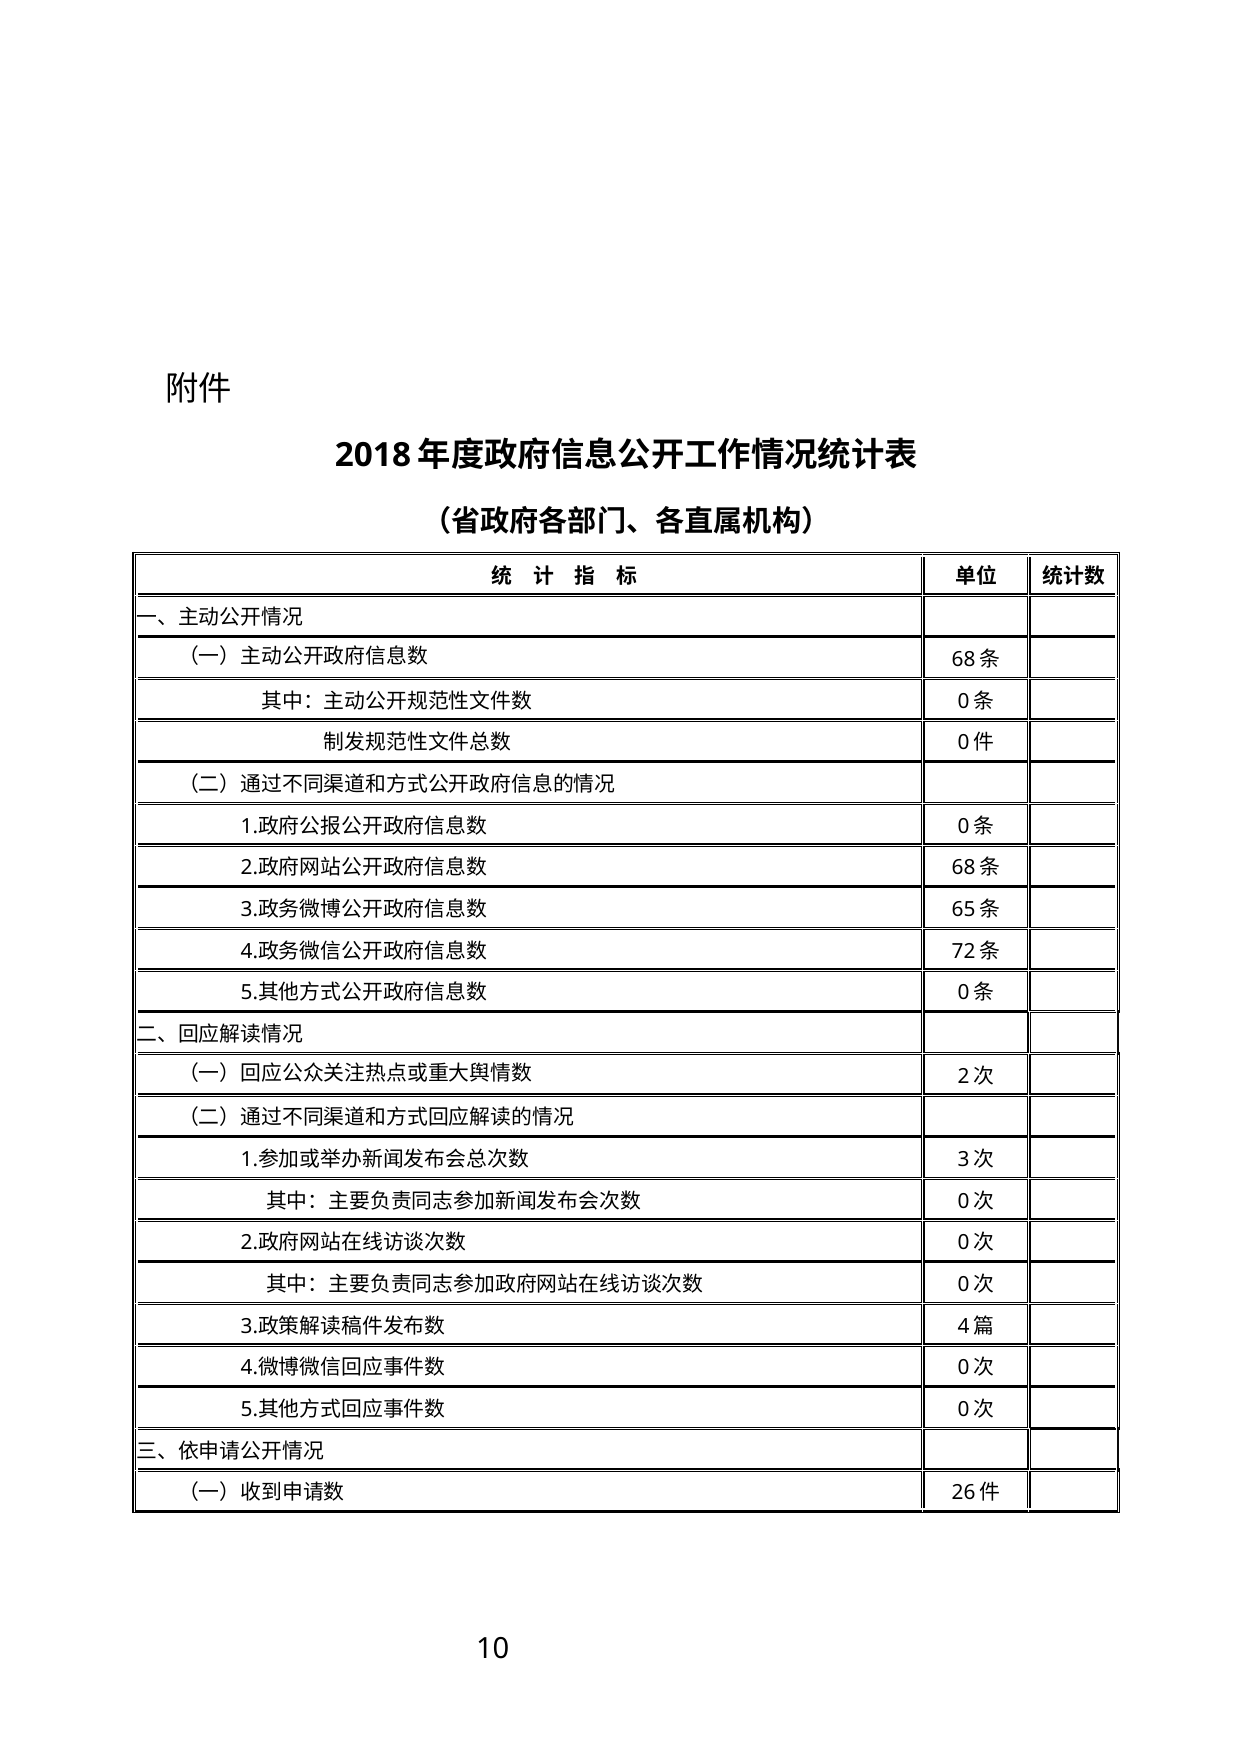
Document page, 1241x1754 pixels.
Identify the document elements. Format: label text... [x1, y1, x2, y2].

table_cell [925, 1097, 1027, 1135]
table_cell 0次 [925, 1263, 1027, 1302]
table_cell [1029, 802, 1118, 843]
table_cell [1029, 677, 1118, 718]
table_cell 其中：主要负责同志参加新闻发布会次数 [134, 1177, 923, 1218]
table_cell 0次 [925, 1388, 1027, 1427]
table_cell [1031, 760, 1117, 802]
table_cell [1031, 843, 1117, 885]
table_cell [1031, 1218, 1117, 1260]
table_cell 0次 [925, 1222, 1027, 1260]
table_cell 2.政府网站在线访谈次数 [136, 1218, 921, 1260]
table_cell [1031, 885, 1117, 927]
table_cell [1031, 1385, 1117, 1427]
table_cell [1029, 1302, 1118, 1343]
table_cell [925, 1013, 1027, 1052]
table_cell 3次 [925, 1138, 1027, 1177]
text （省政府各部门、各直属机构） [165, 485, 1087, 552]
table_cell 0次 [925, 1347, 1027, 1385]
table_cell 3.政策解读稿件发布数 [134, 1302, 923, 1343]
table_cell 68条 [925, 847, 1027, 885]
table_cell （一）主动公开政府信息数 （不同渠道和方式公开相同信息计1条） [136, 635, 921, 677]
table_cell （一）收到申请数 [136, 1468, 923, 1510]
table_cell 3.政务微博公开政府信息数 [136, 885, 921, 927]
table_cell 72条 [925, 930, 1027, 968]
table_cell 三、依申请公开情况 [134, 1427, 923, 1468]
table_cell 一、主动公开情况 [136, 593, 921, 635]
table_cell [1031, 1260, 1117, 1302]
table_cell 2次 [925, 1055, 1027, 1093]
table_cell [1031, 1010, 1117, 1052]
table_cell 其中：主要负责同志参加政府网站在线访谈次数 [136, 1260, 921, 1302]
table_cell 4.政务微信公开政府信息数 [134, 927, 923, 968]
table_cell [1031, 635, 1117, 677]
table_cell 0条 [925, 972, 1027, 1010]
table_cell 5.其他方式回应事件数 [136, 1385, 921, 1427]
table_cell [1031, 1093, 1117, 1135]
table_cell [1031, 1135, 1117, 1177]
table_cell [1029, 927, 1118, 968]
table_cell （二）通过不同渠道和方式回应解读的情况 [136, 1093, 921, 1135]
table_cell 1.政府公报公开政府信息数 [134, 802, 923, 843]
table_cell 65条 [925, 888, 1027, 927]
table_header 统 计 指 标 [134, 553, 923, 593]
table_cell 制发规范性文件总数 [136, 718, 921, 760]
table_cell 5.其他方式公开政府信息数 [136, 968, 921, 1010]
table_cell [1031, 968, 1117, 1010]
table_cell [925, 1430, 1027, 1468]
table_header 单位 [923, 553, 1029, 593]
table_cell 4.微博微信回应事件数 [136, 1343, 921, 1385]
table_cell [1031, 718, 1117, 760]
table_cell [1029, 1052, 1117, 1093]
table_cell 二、回应解读情况 [136, 1010, 921, 1052]
table_header 统计数 [1029, 555, 1117, 593]
table_cell 1.参加或举办新闻发布会总次数 [136, 1135, 921, 1177]
table_cell [1031, 593, 1117, 635]
table_cell [925, 597, 1027, 635]
table_cell 68条 [925, 638, 1027, 677]
table_cell 0件 [925, 722, 1027, 760]
text 2018年度政府信息公开工作情况统计表 [165, 419, 1087, 485]
table_cell 26件 [923, 1470, 1029, 1510]
table_cell 4篇 [925, 1305, 1027, 1343]
table_cell 0条 [925, 805, 1027, 843]
table_cell [1029, 1468, 1117, 1510]
table_cell [1031, 1427, 1117, 1468]
table_cell [1029, 1177, 1118, 1218]
table_cell 2.政府网站公开政府信息数 [136, 843, 921, 885]
table_cell [925, 763, 1027, 802]
table_cell 0条 [925, 680, 1027, 718]
table_cell （一）回应公众关注热点或重大舆情数 （不同方式回应同一热点或舆情计1次） [134, 1052, 923, 1093]
table_cell （二）通过不同渠道和方式公开政府信息的情况 [136, 760, 921, 802]
table_cell [1031, 1343, 1117, 1385]
table_cell 其中：主动公开规范性文件数 [134, 677, 923, 718]
table_cell 0次 [925, 1180, 1027, 1218]
text 附件 [165, 353, 1087, 419]
